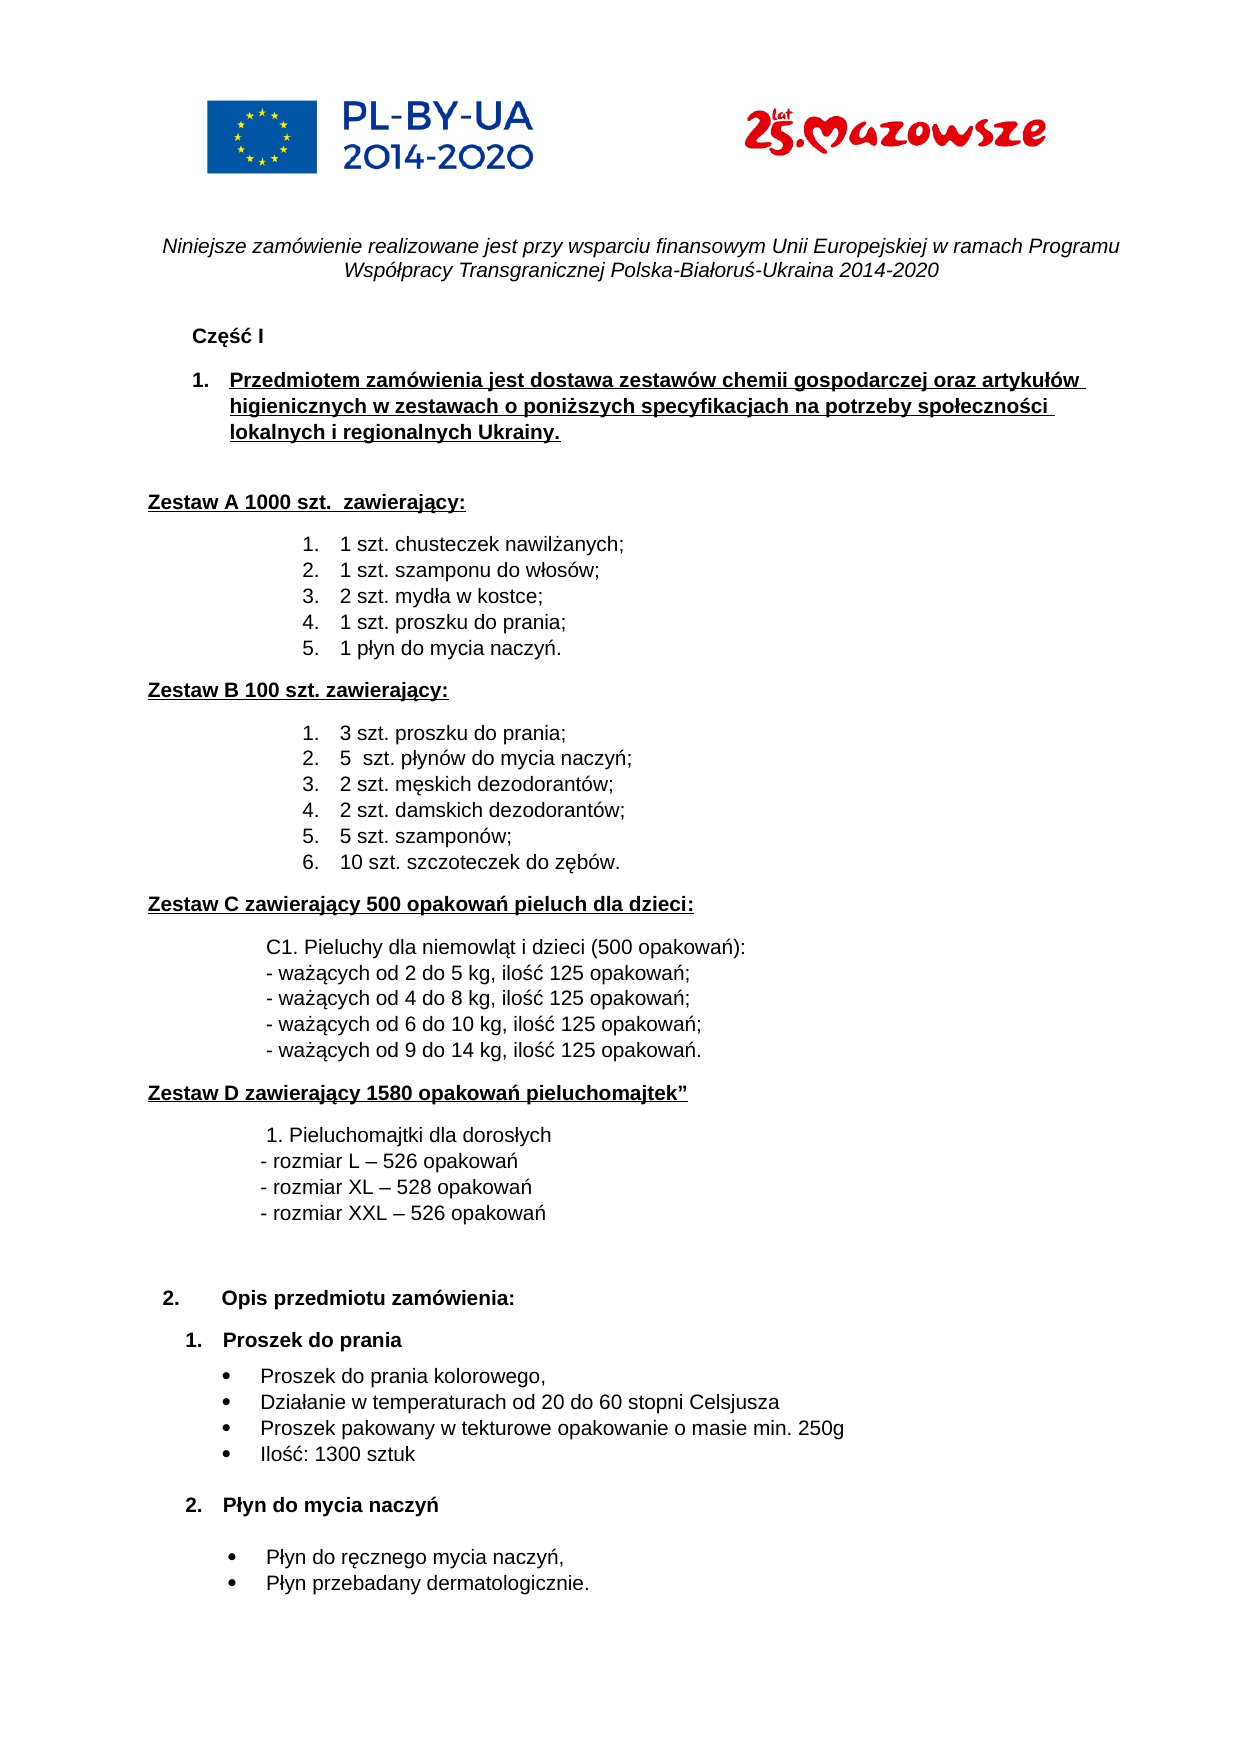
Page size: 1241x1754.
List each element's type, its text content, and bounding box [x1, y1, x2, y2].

picture [703, 73, 1088, 191]
list Przedmiotem zamówienia jest dostawa zestawów chemii gospodarczej oraz artykułów higienicznych w zestawach o poniższych specyfikacjach na potrzeby społeczności lokalnych i regionalnych Ukrainy. [192, 367, 1137, 444]
list - ważących od 4 do 8 kg, ilość 125 opakowań; [266, 986, 1137, 1010]
list Proszek do prania kolorowego, [223, 1364, 1137, 1388]
list 1. Pieluchomajtki dla dorosłych [266, 1123, 1137, 1147]
list C1. Pieluchy dla niemowląt i dzieci (500 opakowań): [266, 934, 1137, 958]
list Płyn do ręcznego mycia naczyń, [228, 1545, 1137, 1569]
text Zestaw B 100 szt. zawierający: [148, 678, 1137, 702]
picture [147, 83, 559, 191]
list - ważących od 2 do 5 kg, ilość 125 opakowań; [266, 960, 1137, 984]
list Proszek pakowany w tekturowe opakowanie o masie min. 250g [223, 1416, 1137, 1440]
list 1 płyn do mycia naczyń. [302, 635, 1137, 659]
list - ważących od 9 do 14 kg, ilość 125 opakowań. [266, 1038, 1137, 1062]
list - rozmiar XL – 528 opakowań [260, 1174, 1137, 1198]
text Niniejsze zamówienie realizowane jest przy wsparciu finansowym Unii Europejskiej w ramach Programu Współpracy Transgranicznej Polska-Białoruś-Ukraina 2014-2020 [148, 233, 1137, 281]
list - rozmiar XXL – 526 opakowań [260, 1200, 1137, 1224]
list Ilość: 1300 sztuk [223, 1442, 1137, 1466]
list Płyn do mycia naczyń [185, 1493, 1137, 1517]
list 5 szt. płynów do mycia naczyń; [302, 746, 1137, 770]
list 1 szt. chusteczek nawilżanych; [302, 532, 1137, 556]
text Część I [192, 324, 1137, 348]
list 2 szt. mydła w kostce; [302, 584, 1137, 608]
text Zestaw A 1000 szt. zawierający: [148, 489, 1137, 513]
list 5 szt. szamponów; [302, 824, 1137, 848]
text Zestaw C zawierający 500 opakowań pieluch dla dzieci: [148, 892, 1137, 916]
list 10 szt. szczoteczek do zębów. [302, 849, 1137, 873]
list 2 szt. męskich dezodorantów; [302, 772, 1137, 796]
list 2 szt. damskich dezodorantów; [302, 798, 1137, 822]
list 1 szt. szamponu do włosów; [302, 558, 1137, 582]
list Proszek do prania [185, 1328, 1137, 1352]
list 1 szt. proszku do prania; [302, 609, 1137, 633]
list 3 szt. proszku do prania; [302, 720, 1137, 744]
list - rozmiar L – 526 opakowań [260, 1149, 1137, 1173]
text Zestaw D zawierający 1580 opakowań pieluchomajtek” [148, 1080, 1137, 1104]
list - ważących od 6 do 10 kg, ilość 125 opakowań; [266, 1012, 1137, 1036]
list Płyn przebadany dermatologicznie. [228, 1571, 1137, 1595]
list Opis przedmiotu zamówienia: [162, 1285, 1137, 1309]
list Działanie w temperaturach od 20 do 60 stopni Celsjusza [223, 1390, 1137, 1414]
